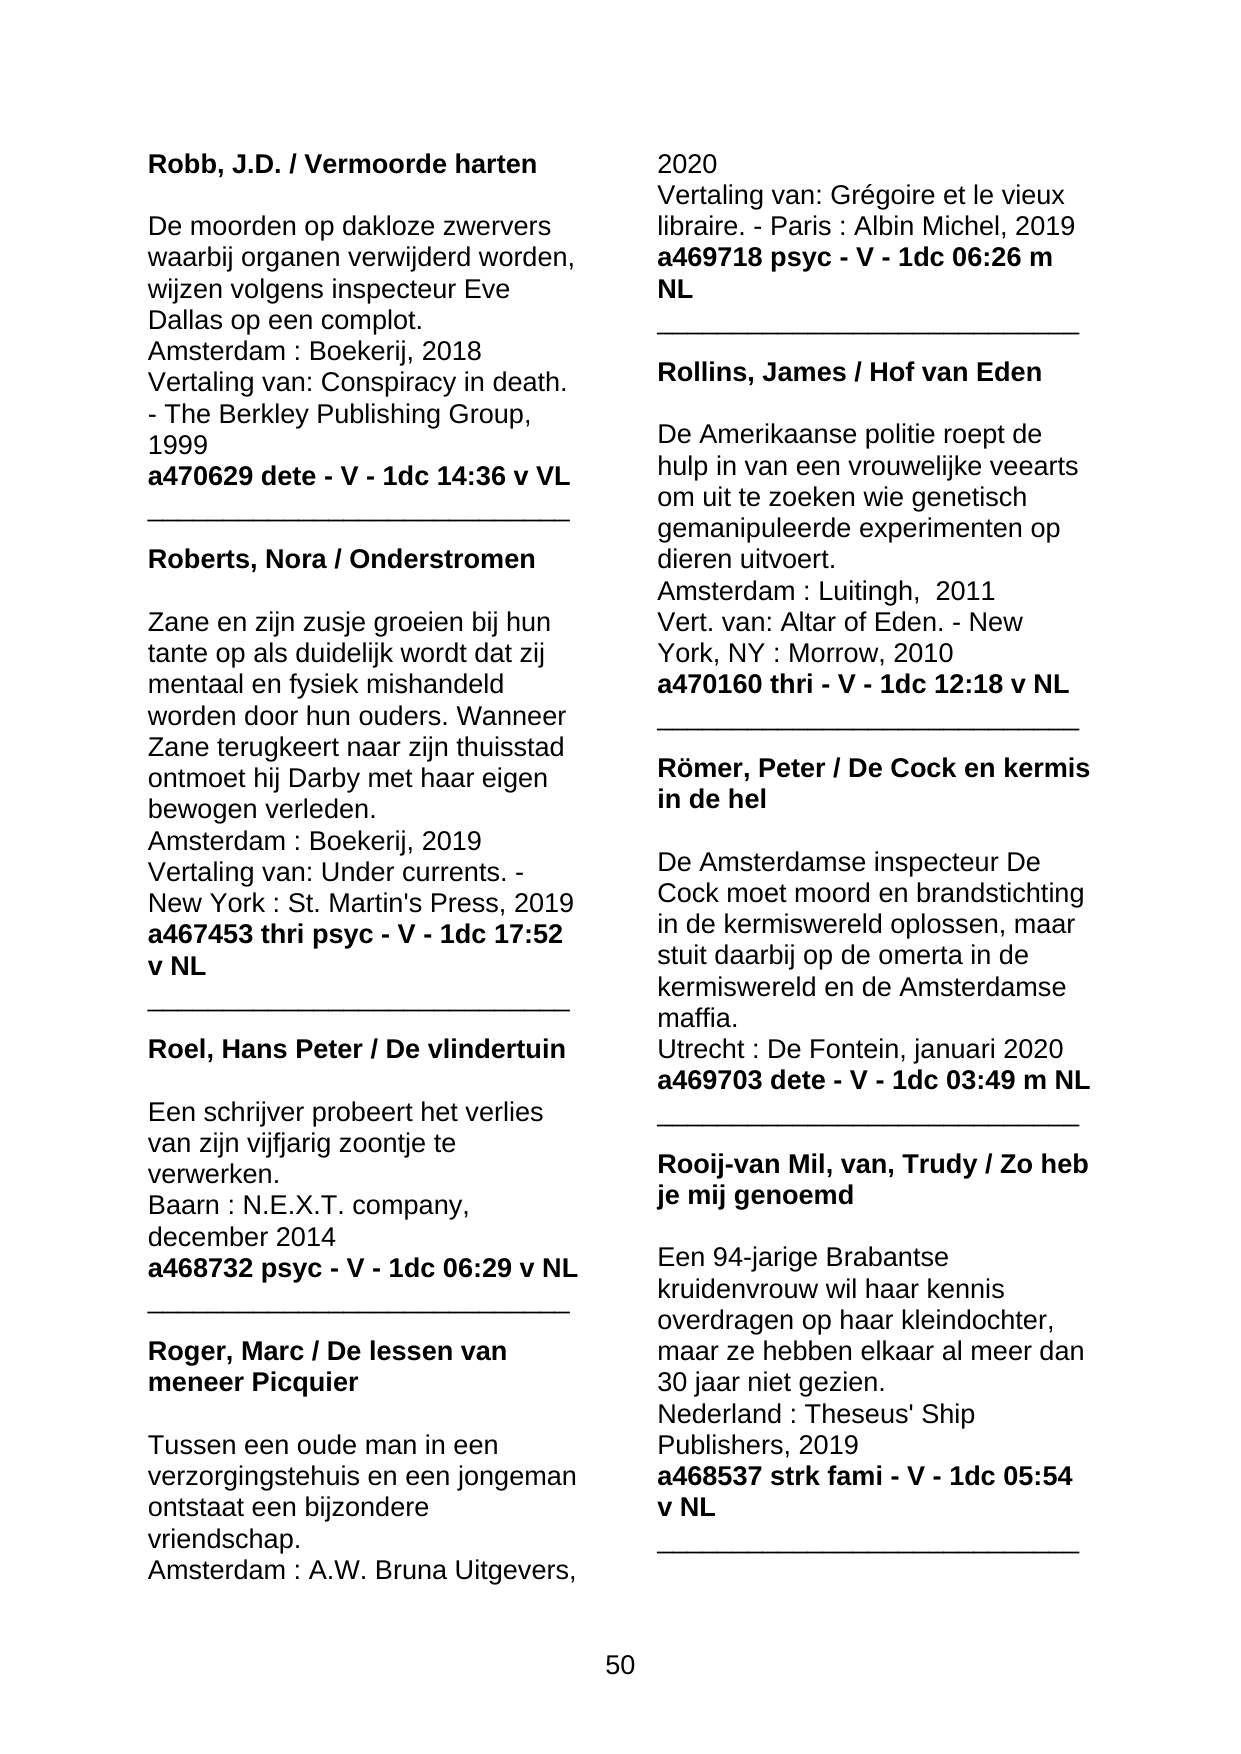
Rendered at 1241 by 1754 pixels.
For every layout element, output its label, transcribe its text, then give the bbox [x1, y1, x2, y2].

text De Amsterdamse inspecteur De Cock moet moord en brandstichting in de kermiswereld oplossen, maar stuit daarbij op de omerta in de kermiswereld en de Amsterdamse maffia. Utrecht : De Fontein, januari 2020 a469703 dete - V - 1dc 03:49 m NL ____________________________ [657, 814, 1093, 1127]
text Tussen een oude man in een verzorgingstehuis en een jongeman ontstaat een bijzondere vriendschap. Amsterdam : A.W. Bruna Uitgevers, 2020 Vertaling van: Grégoire et le vieux libraire. - Paris : Albin Michel, 2019 a469718 psyc - V - 1dc 06:26 m NL ____________________________ [148, 1398, 583, 1585]
subtitle Römer, Peter / De Cock en kermis in de hel [657, 752, 1093, 814]
subtitle Roberts, Nora / Onderstromen [148, 543, 583, 575]
subtitle Rooij-van Mil, van, Trudy / Zo heb je mij genoemd [657, 1148, 1093, 1210]
subtitle Robb, J.D. / Vermoorde harten [148, 148, 583, 179]
subtitle Roel, Hans Peter / De vlindertuin [148, 1033, 583, 1064]
text Tussen een oude man in een verzorgingstehuis en een jongeman ontstaat een bijzondere vriendschap. Amsterdam : A.W. Bruna Uitgevers, 2020 Vertaling van: Grégoire et le vieux libraire. - Paris : Albin Michel, 2019 a469718 psyc - V - 1dc 06:26 m NL ____________________________ [657, 148, 1093, 335]
text Een schrijver probeert het verlies van zijn vijfjarig zoontje te verwerken. Baarn : N.E.X.T. company, december 2014 a468732 psyc - V - 1dc 06:29 v NL ____________________________ [148, 1064, 583, 1314]
text Een 94-jarige Brabantse kruidenvrouw wil haar kennis overdragen op haar kleindochter, maar ze hebben elkaar al meer dan 30 jaar niet gezien. Nederland : Theseus' Ship Publishers, 2019 a468537 strk fami - V - 1dc 05:54 v NL ____________________________ [657, 1210, 1093, 1554]
text Zane en zijn zusje groeien bij hun tante op als duidelijk wordt dat zij mentaal en fysiek mishandeld worden door hun ouders. Wanneer Zane terugkeert naar zijn thuisstad ontmoet hij Darby met haar eigen bewogen verleden. Amsterdam : Boekerij, 2019 Vertaling van: Under currents. - New York : St. Martin's Press, 2019 a467453 thri psyc - V - 1dc 17:52 v NL ____________________________ [148, 575, 583, 1012]
text De moorden op dakloze zwervers waarbij organen verwijderd worden, wijzen volgens inspecteur Eve Dallas op een complot. Amsterdam : Boekerij, 2018 Vertaling van: Conspiracy in death. - The Berkley Publishing Group, 1999 a470629 dete - V - 1dc 14:36 v VL ____________________________ [148, 179, 583, 523]
subtitle Rollins, James / Hof van Eden [657, 356, 1093, 387]
text De Amerikaanse politie roept de hulp in van een vrouwelijke veearts om uit te zoeken wie genetisch gemanipuleerde experimenten op dieren uitvoert. Amsterdam : Luitingh, 2011 Vert. van: Altar of Eden. - New York, NY : Morrow, 2010 a470160 thri - V - 1dc 12:18 v NL ____________________________ [657, 387, 1093, 731]
subtitle Roger, Marc / De lessen van meneer Picquier [148, 1335, 583, 1398]
